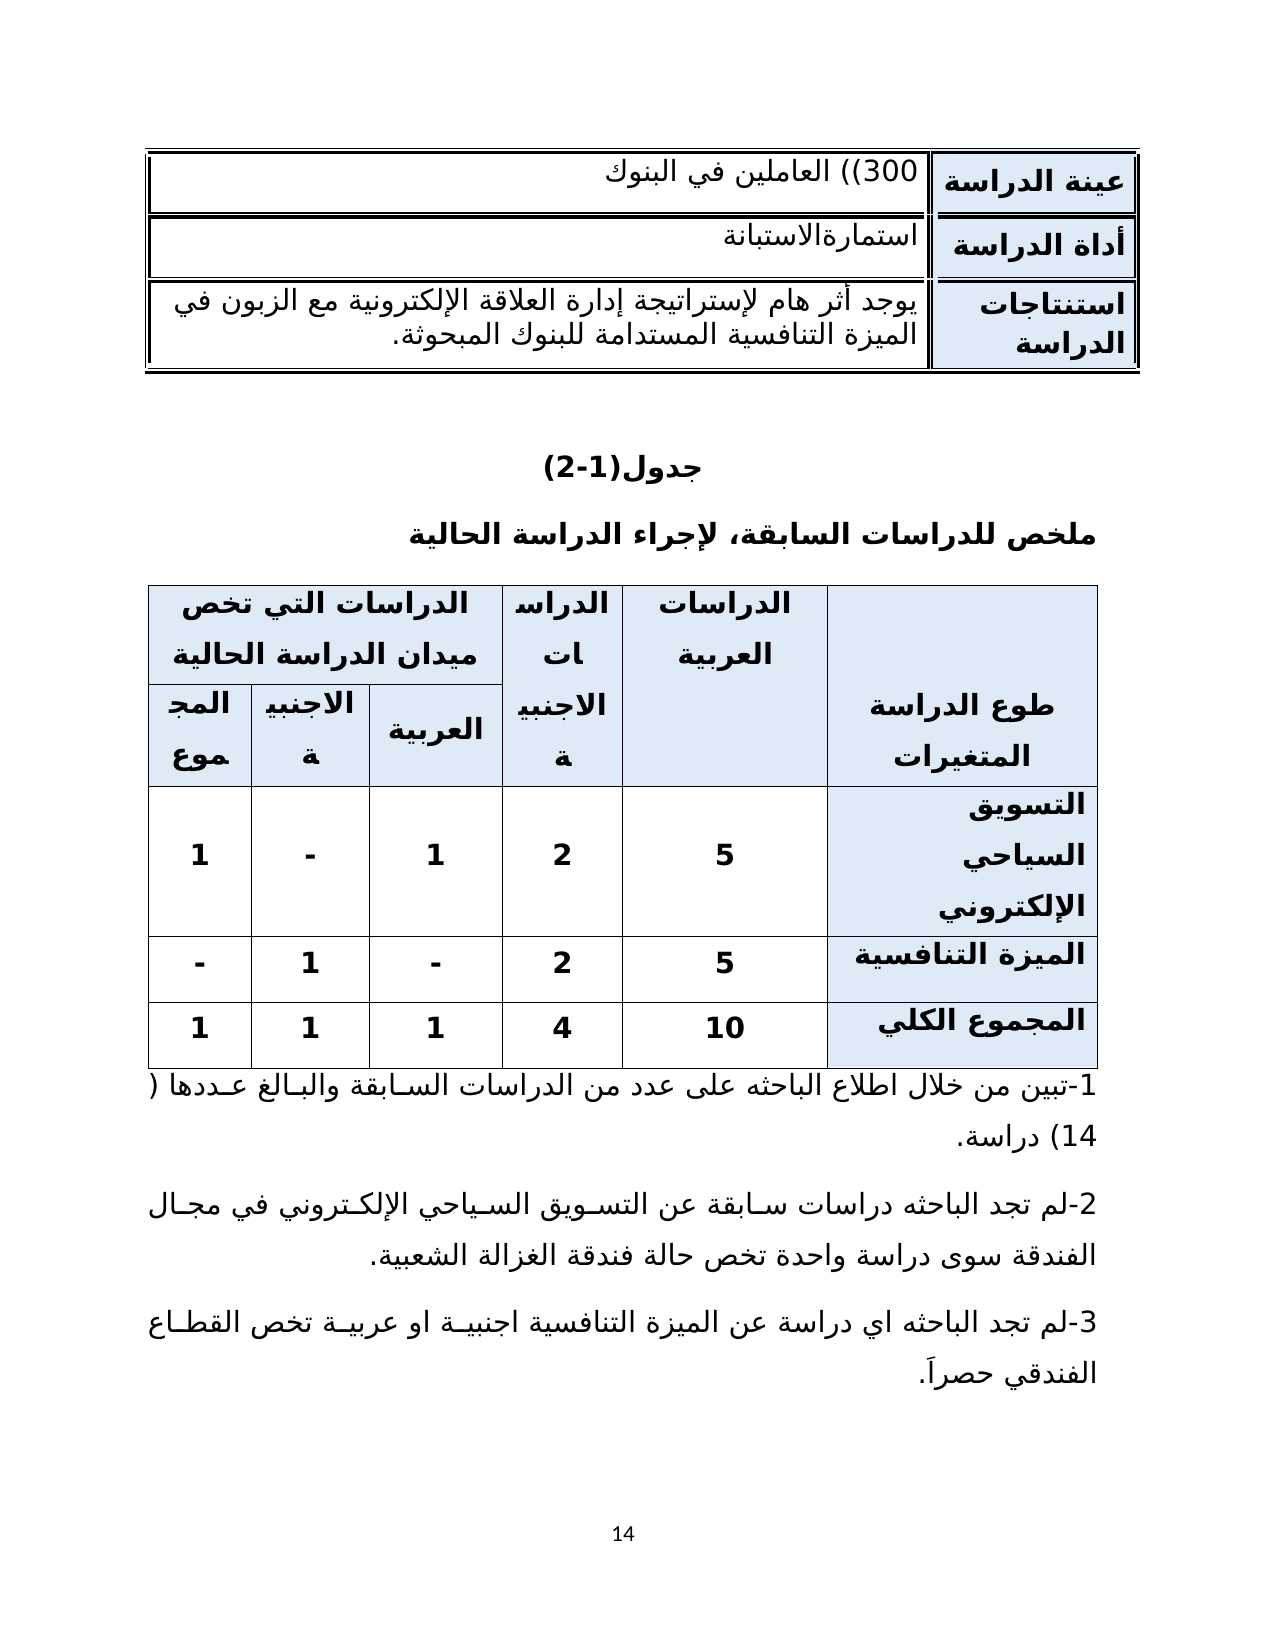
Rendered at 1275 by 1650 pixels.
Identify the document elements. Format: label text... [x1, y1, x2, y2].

text 1-تبين من خلال اطلاع الباحثه على عدد من الدراسات السابقة والبالغ عددها (14) دراسة. [148, 1069, 1098, 1153]
table_header الدراسات العربية [623, 586, 827, 786]
table_cell 300)) العاملين في البنوك [148, 154, 927, 212]
table_cell أداة الدراسة [930, 212, 1137, 277]
table_cell 5 [623, 787, 827, 936]
table_cell 2 [503, 787, 622, 936]
table_cell 4 [503, 1003, 622, 1067]
table_cell استمارةالاستبانة [148, 212, 930, 277]
table_cell 2 [503, 937, 622, 1002]
table_cell 1 [149, 787, 251, 936]
table_cell 1 [370, 787, 502, 936]
table_cell استنتاجات الدراسة [930, 277, 1137, 368]
table_cell 1 [149, 1003, 251, 1067]
text ملخص للدراسات السابقة، لإجراء الدراسة الحالية [148, 518, 1098, 552]
table_cell 1 [252, 1003, 369, 1067]
table_cell 1 [252, 937, 369, 1002]
table_cell - [252, 787, 369, 936]
table_cell عينة الدراسة [930, 149, 1137, 212]
table_cell المجموع [149, 685, 251, 786]
table_header طوع الدراسة المتغيرات [828, 586, 1097, 786]
table_cell الميزة التنافسية [828, 937, 1097, 1002]
text جدول(1-2) [148, 450, 1098, 484]
text 2-لم تجد الباحثه دراسات سابقة عن التسويق السياحي الإلكتروني في مجال الفندقة سوى دراسة واحدة تخص حالة فندقة الغزالة الشعبية. [148, 1187, 1098, 1272]
table_cell التسويق السياحي الإلكتروني [828, 787, 1097, 936]
table_cell 10 [623, 1003, 827, 1067]
table_cell المجموع الكلي [828, 1003, 1097, 1067]
table_header الدراسات التي تخص ميدان الدراسة الحالية [149, 586, 502, 684]
table_cell 1 [370, 1003, 502, 1067]
table_cell - [149, 937, 251, 1002]
table_cell الاجنبية [252, 685, 369, 786]
table_cell - [370, 937, 502, 1002]
table_cell 5 [623, 937, 827, 1002]
table_header الدراسات الاجنبية [503, 586, 622, 786]
table_cell العربية [370, 685, 502, 786]
table_cell يوجد أثر هام لإستراتيجة إدارة العلاقة الإلكترونية مع الزبون في الميزة التنافسية المستدامة للبنوك المبحوثة. [148, 277, 930, 368]
text 3-لم تجد الباحثه اي دراسة عن الميزة التنافسية اجنبية او عربية تخص القطاع الفندقي حصراَ. [148, 1306, 1098, 1391]
